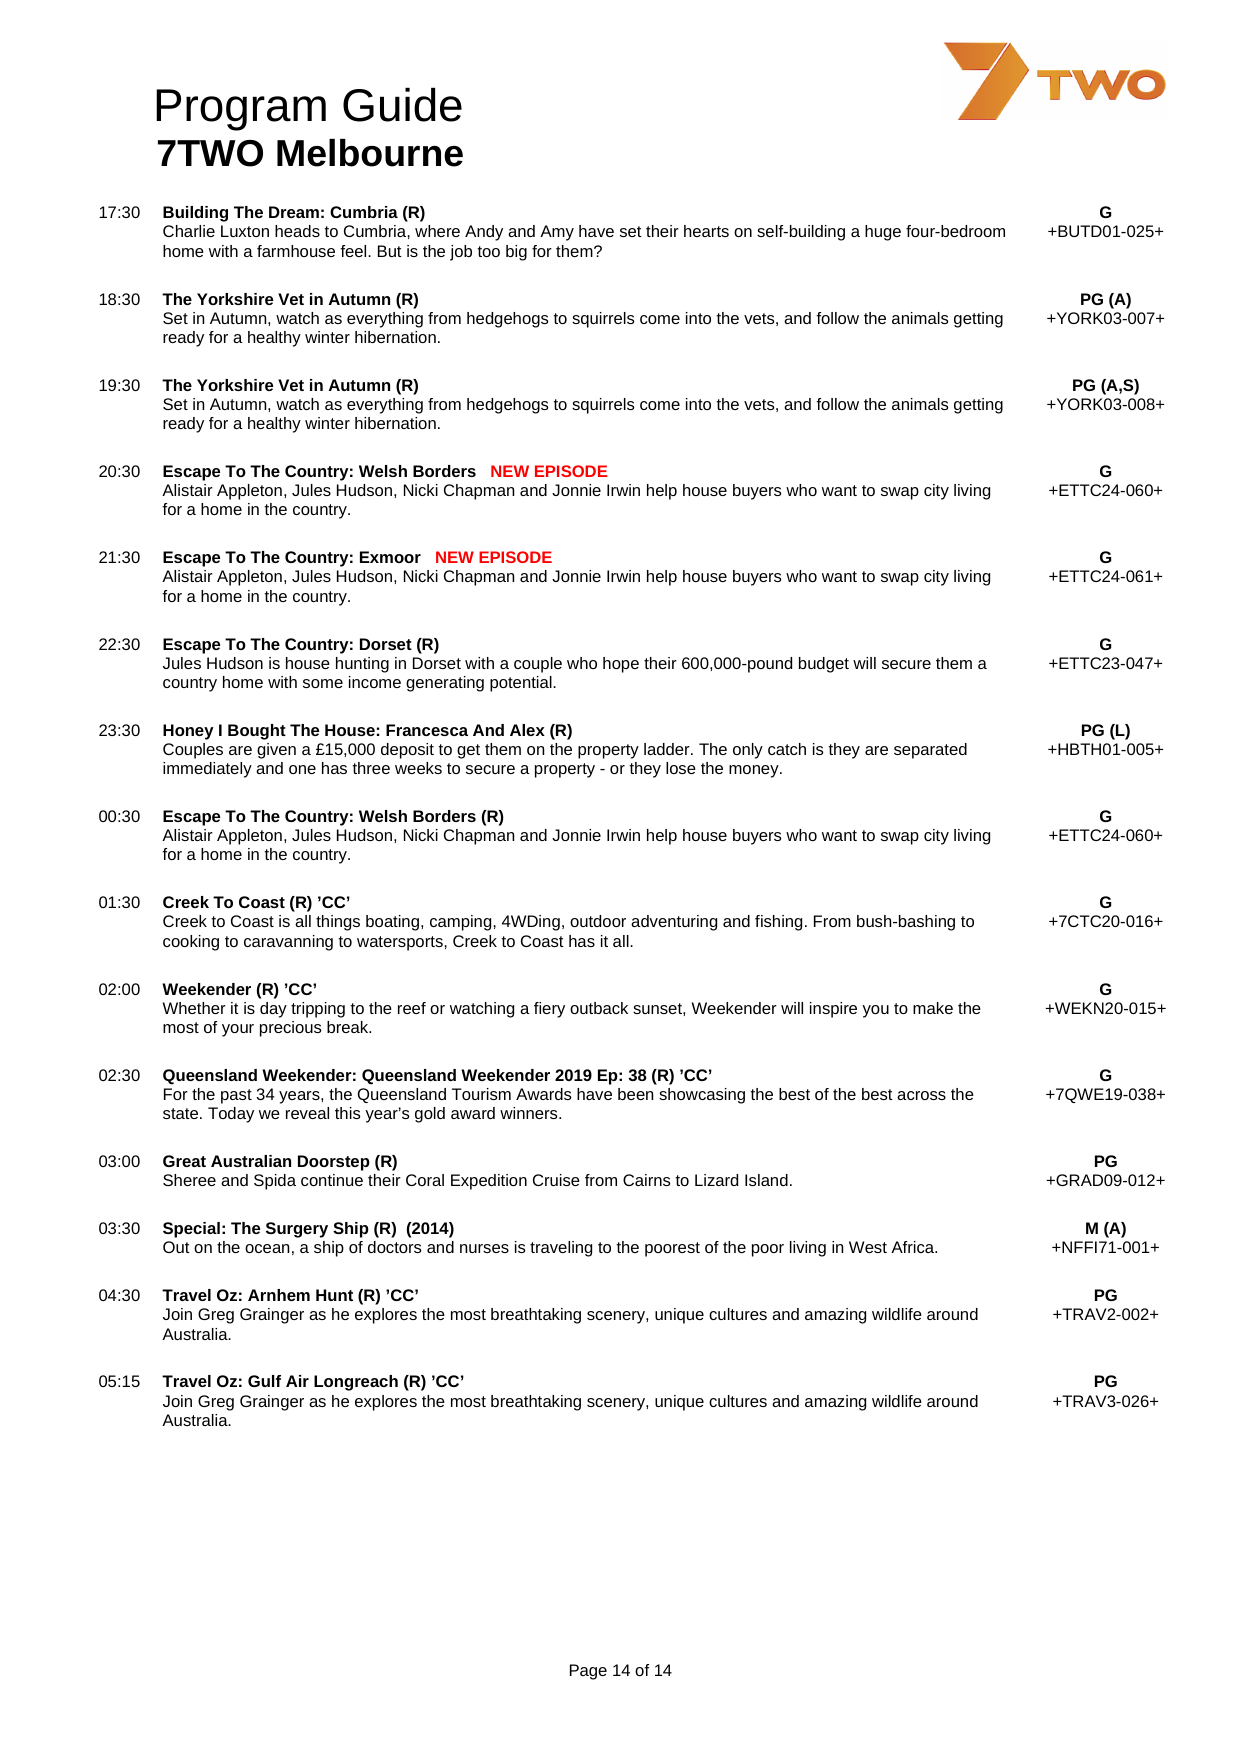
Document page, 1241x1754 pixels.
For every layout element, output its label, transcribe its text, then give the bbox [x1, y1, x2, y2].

table_header 01:30 [51, 893, 151, 951]
table_header PG +TRAV2-002+ [1022, 1286, 1189, 1343]
table_header Honey I Bought The House: Francesca And Alex (R) Couples are given a £15,000 deposit to get them on the property ladder. The only catch is they are separated immediately and one has three weeks to secure a property - or they lose the money. [151, 721, 1022, 778]
table_header G +ETTC24-061+ [1022, 548, 1189, 606]
table_header G +7CTC20-016+ [1022, 893, 1189, 951]
table_header Escape To The Country: Exmoor NEW EPISODE Alistair Appleton, Jules Hudson, Nicki Chapman and Jonnie Irwin help house buyers who want to swap city living for a home in the country. [151, 548, 1022, 606]
table_header 04:30 [51, 1286, 151, 1343]
table_header G +ETTC24-060+ [1022, 462, 1189, 519]
table_header Great Australian Doorstep (R) Sheree and Spida continue their Coral Expedition Cruise from Cairns to Lizard Island. [151, 1152, 1022, 1190]
table_header G +WEKN20-015+ [1022, 979, 1189, 1037]
table_header Travel Oz: Gulf Air Longreach (R) ’CC’ Join Greg Grainger as he explores the most breathtaking scenery, unique cultures and amazing wildlife around Australia. [151, 1372, 1022, 1430]
table_header 20:30 [51, 462, 151, 519]
table_header 03:30 [51, 1219, 151, 1257]
table_header 19:30 [51, 376, 151, 433]
table_header M (A) +NFFI71-001+ [1022, 1219, 1189, 1257]
table_header 05:15 [51, 1372, 151, 1430]
table_header Queensland Weekender: Queensland Weekender 2019 Ep: 38 (R) ’CC’ For the past 34 years, the Queensland Tourism Awards have been showcasing the best of the best across the state. Today we reveal this year’s gold award winners. [151, 1066, 1022, 1123]
table_header 23:30 [51, 721, 151, 778]
table_header G +ETTC24-060+ [1022, 807, 1189, 864]
table_header PG (L) +HBTH01-005+ [1022, 721, 1189, 778]
table_header Weekender (R) ’CC’ Whether it is day tripping to the reef or watching a fiery outback sunset, Weekender will inspire you to make the most of your precious break. [151, 979, 1022, 1037]
table_header 00:30 [51, 807, 151, 864]
table_header 18:30 [51, 289, 151, 347]
table_header Escape To The Country: Welsh Borders NEW EPISODE Alistair Appleton, Jules Hudson, Nicki Chapman and Jonnie Irwin help house buyers who want to swap city living for a home in the country. [151, 462, 1022, 519]
table_header The Yorkshire Vet in Autumn (R) Set in Autumn, watch as everything from hedgehogs to squirrels come into the vets, and follow the animals getting ready for a healthy winter hibernation. [151, 289, 1022, 347]
table_header G +BUTD01-025+ [1022, 203, 1189, 261]
table_header 03:00 [51, 1152, 151, 1190]
table_header Creek To Coast (R) ’CC’ Creek to Coast is all things boating, camping, 4WDing, outdoor adventuring and fishing. From bush-bashing to cooking to caravanning to watersports, Creek to Coast has it all. [151, 893, 1022, 951]
table_header 02:00 [51, 979, 151, 1037]
table_header Building The Dream: Cumbria (R) Charlie Luxton heads to Cumbria, where Andy and Amy have set their hearts on self-building a huge four-bedroom home with a farmhouse feel. But is the job too big for them? [151, 203, 1022, 261]
table_header Special: The Surgery Ship (R) (2014) Out on the ocean, a ship of doctors and nurses is traveling to the poorest of the poor living in West Africa. [151, 1219, 1022, 1257]
table_header Escape To The Country: Dorset (R) Jules Hudson is house hunting in Dorset with a couple who hope their 600,000-pound budget will secure them a country home with some income generating potential. [151, 634, 1022, 692]
table_header Travel Oz: Arnhem Hunt (R) ’CC’ Join Greg Grainger as he explores the most breathtaking scenery, unique cultures and amazing wildlife around Australia. [151, 1286, 1022, 1343]
table_header The Yorkshire Vet in Autumn (R) Set in Autumn, watch as everything from hedgehogs to squirrels come into the vets, and follow the animals getting ready for a healthy winter hibernation. [151, 376, 1022, 433]
table_header PG (A,S) +YORK03-008+ [1022, 376, 1189, 433]
table_header G +ETTC23-047+ [1022, 634, 1189, 692]
table_header PG +TRAV3-026+ [1022, 1372, 1189, 1430]
table_header 17:30 [51, 203, 151, 261]
table_header Escape To The Country: Welsh Borders (R) Alistair Appleton, Jules Hudson, Nicki Chapman and Jonnie Irwin help house buyers who want to swap city living for a home in the country. [151, 807, 1022, 864]
table_header G +7QWE19-038+ [1022, 1066, 1189, 1123]
table_header PG (A) +YORK03-007+ [1022, 289, 1189, 347]
picture [941, 41, 1168, 122]
table_header 22:30 [51, 634, 151, 692]
table_header PG +GRAD09-012+ [1022, 1152, 1189, 1190]
table_header 21:30 [51, 548, 151, 606]
table_header 02:30 [51, 1066, 151, 1123]
